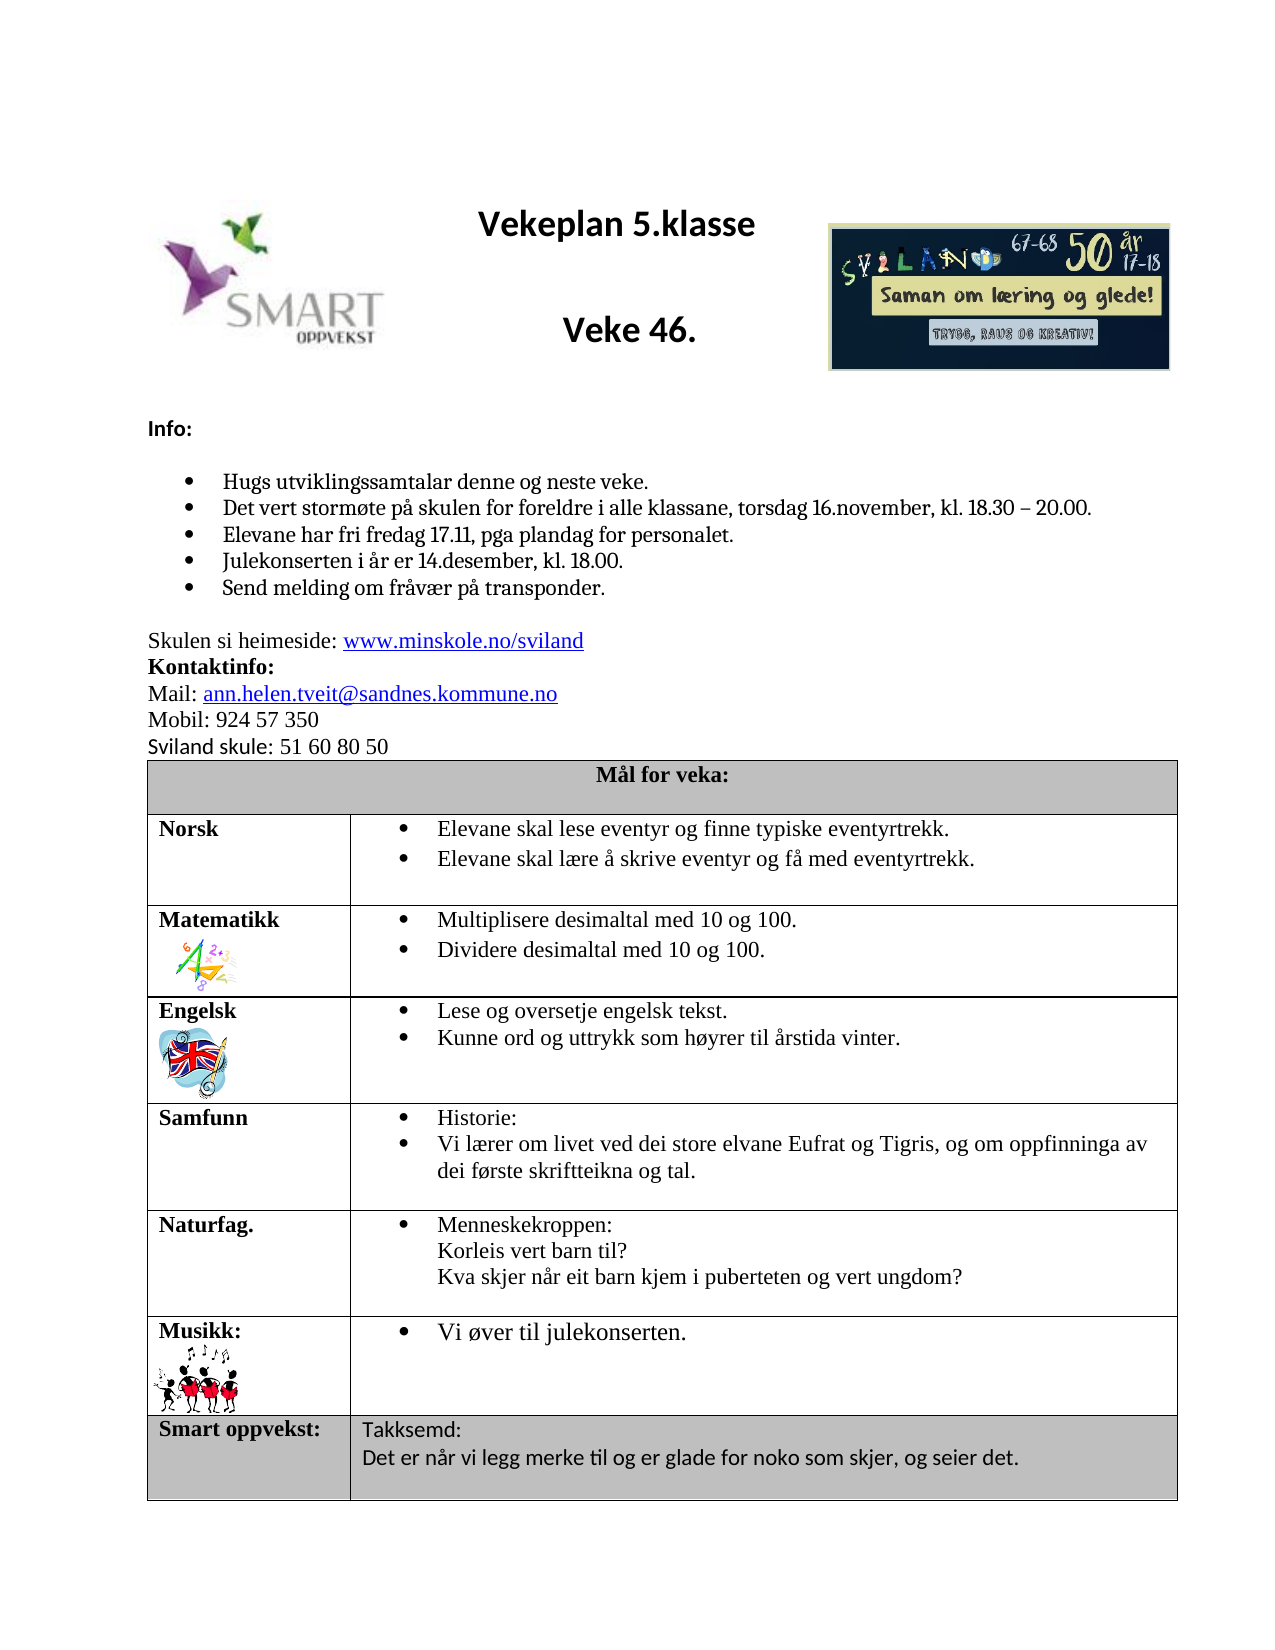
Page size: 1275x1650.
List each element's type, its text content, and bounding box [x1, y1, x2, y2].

table_cell Norsk [148, 815, 350, 905]
picture [826, 223, 1170, 371]
text Vekeplan 5.klasse [399, 200, 1127, 299]
table_header Mål for veka: [148, 761, 1177, 814]
table_cell Musikk: [148, 1317, 350, 1414]
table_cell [351, 1416, 1177, 1499]
table_cell Naturfag. [148, 1211, 350, 1316]
table_cell Vi øver til julekonserten. [351, 1317, 1177, 1414]
list Julekonserten i år er 14.desember, kl. 18.00. [185, 548, 1127, 574]
table_cell Matematikk [148, 906, 350, 996]
list Det vert stormøte på skulen for foreldre i alle klassane, torsdag 16.november, kl. 18.30 – 20.00. [185, 495, 1127, 522]
table_cell Multiplisere desimaltal med 10 og 100. Dividere desimaltal med 10 og 100. [351, 906, 1177, 996]
text Mail: ann.helen.tveit@sandnes.kommune.no [148, 680, 1127, 706]
text Sviland skule: 51 60 80 50 [148, 732, 1127, 760]
text Kontaktinfo: [148, 653, 1127, 680]
table_cell Smart oppvekst: [148, 1416, 350, 1499]
table_cell Menneskekroppen: Korleis vert barn til? Kva skjer når eit barn kjem i puberteten og vert ungdom? [351, 1211, 1177, 1316]
table_cell Historie: Vi lærer om livet ved dei store elvane Eufrat og Tigris, og om oppfinninga av dei første skriftteikna og tal. [351, 1104, 1177, 1209]
table_cell Lese og oversetje engelsk tekst. Kunne ord og uttrykk som høyrer til årstida vinter. [351, 998, 1177, 1103]
picture [146, 200, 399, 355]
list Send melding om fråvær på transponder. [185, 574, 1127, 601]
text Veke 46. [399, 306, 826, 352]
table_cell [209, 967, 221, 979]
list Hugs utviklingssamtalar denne og neste veke. [185, 469, 1127, 495]
list Elevane har fri fredag 17.11, pga plandag for personalet. [185, 522, 1127, 548]
text Mobil: 924 57 350 [148, 706, 1127, 732]
text Info: [148, 414, 1127, 442]
table_cell Engelsk [148, 998, 350, 1103]
text Skulen si heimeside: www.minskole.no/sviland [148, 627, 1127, 653]
table_cell Elevane skal lese eventyr og finne typiske eventyrtrekk. Elevane skal lære å skrive eventyr og få med eventyrtrekk. [351, 815, 1177, 905]
table_cell Samfunn [148, 1104, 350, 1209]
picture [153, 1344, 238, 1413]
